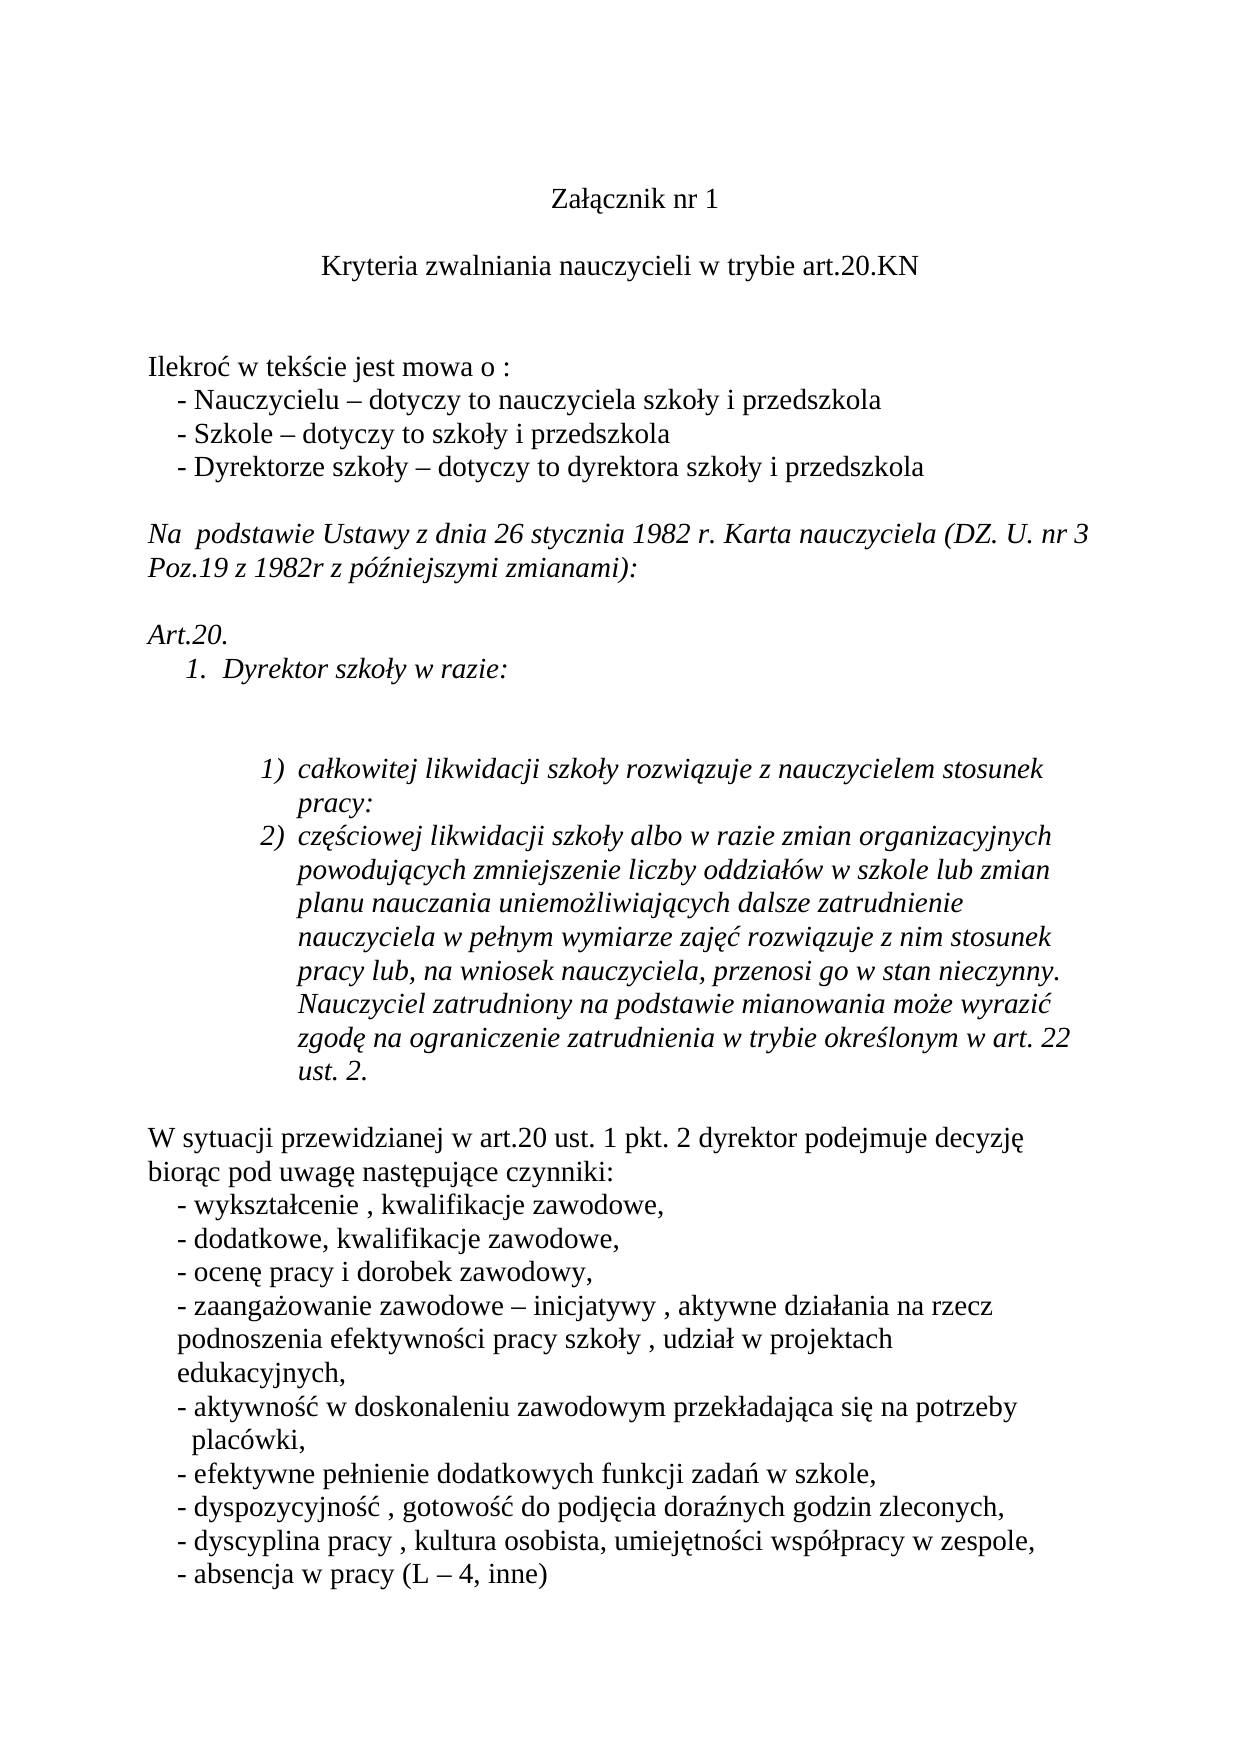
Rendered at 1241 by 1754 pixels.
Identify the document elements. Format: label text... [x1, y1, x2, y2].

text - ocenę pracy i dorobek zawodowy, [148, 1254, 1093, 1288]
text - Szkole – dotyczy to szkoły i przedszkola [148, 416, 1093, 449]
text Poz.19 z 1982r z późniejszymi zmianami): [148, 550, 1093, 584]
text - dodatkowe, kwalifikacje zawodowe, [148, 1221, 1093, 1254]
text podnoszenia efektywności pracy szkoły , udział w projektach [148, 1322, 1093, 1355]
text - dyscyplina pracy , kultura osobista, umiejętności współpracy w zespole, [148, 1523, 1093, 1556]
text - efektywne pełnienie dodatkowych funkcji zadań w szkole, [148, 1456, 1093, 1489]
text Art.20. [148, 617, 1093, 651]
text Na podstawie Ustawy z dnia 26 stycznia 1982 r. Karta nauczyciela (DZ. U. nr 3 [148, 517, 1093, 550]
text Ilekroć w tekście jest mowa o : [148, 349, 1093, 382]
text - absencja w pracy (L – 4, inne) [148, 1556, 1093, 1590]
list Dyrektor szkoły w razie: [185, 651, 1093, 684]
text W sytuacji przewidzianej w art.20 ust. 1 pkt. 2 dyrektor podejmuje decyzję biorąc pod uwagę następujące czynniki: [148, 1120, 1093, 1187]
list częściowej likwidacji szkoły albo w razie zmian organizacyjnych powodujących zmniejszenie liczby oddziałów w szkole lub zmian planu nauczania uniemożliwiających dalsze zatrudnienie nauczyciela w pełnym wymiarze zajęć rozwiązuje z nim stosunek pracy lub, na wniosek nauczyciela, przenosi go w stan nieczynny. Nauczyciel zatrudniony na podstawie mianowania może wyrazić zgodę na ograniczenie zatrudnienia w trybie określonym w art. 22 ust. 2. [260, 818, 1093, 1087]
list całkowitej likwidacji szkoły rozwiązuje z nauczycielem stosunek pracy: [260, 751, 1093, 818]
text - Nauczycielu – dotyczy to nauczyciela szkoły i przedszkola [148, 382, 1093, 416]
text placówki, [148, 1422, 1093, 1456]
text - wykształcenie , kwalifikacje zawodowe, [148, 1187, 1093, 1221]
text - Dyrektorze szkoły – dotyczy to dyrektora szkoły i przedszkola [148, 449, 1093, 483]
text - dyspozycyjność , gotowość do podjęcia doraźnych godzin zleconych, [148, 1489, 1093, 1523]
text - aktywność w doskonaleniu zawodowym przekładająca się na potrzeby [148, 1389, 1093, 1422]
text Załącznik nr 1 [148, 181, 1093, 215]
text Kryteria zwalniania nauczycieli w trybie art.20.KN [148, 248, 1093, 282]
text - zaangażowanie zawodowe – inicjatywy , aktywne działania na rzecz [148, 1288, 1093, 1322]
text edukacyjnych, [148, 1355, 1093, 1389]
